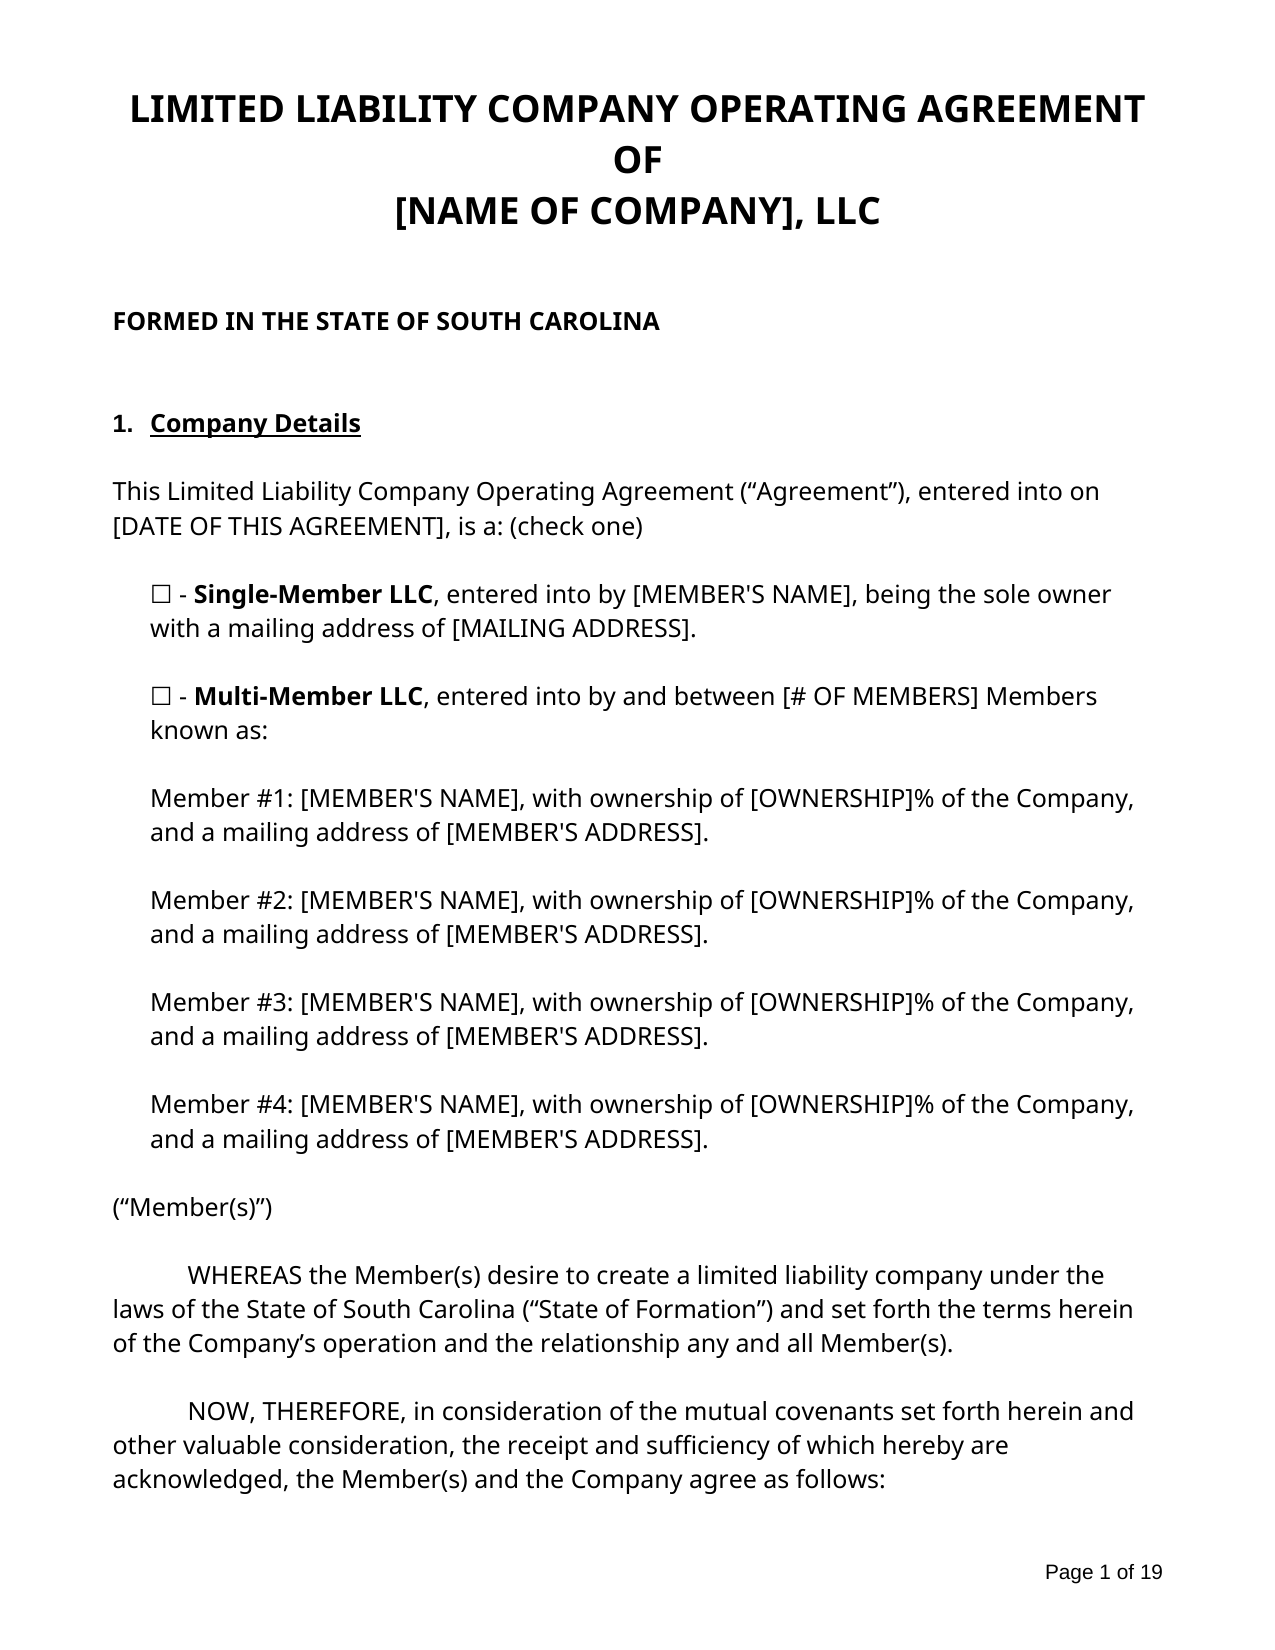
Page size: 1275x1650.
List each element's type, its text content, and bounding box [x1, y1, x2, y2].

text Member #1: [MEMBER'S NAME], with ownership of [OWNERSHIP]% of the Company, and a mailing address of [MEMBER'S ADDRESS]. [150, 781, 1162, 849]
text - Multi-Member LLC, entered into by and between [# OF MEMBERS] Members known as: [150, 678, 1162, 747]
text - Single-Member LLC, entered into by [MEMBER'S NAME], being the sole owner with a mailing address of [MAILING ADDRESS]. [150, 576, 1162, 644]
text OF [112, 133, 1162, 184]
text WHEREAS the Member(s) desire to create a limited liability company under the laws of the State of South Carolina (“State of Formation”) and set forth the terms herein of the Company’s operation and the relationship any and all Member(s). [112, 1257, 1162, 1360]
text LIMITED LIABILITY COMPANY OPERATING AGREEMENT [112, 82, 1162, 133]
text [NAME OF COMPANY], LLC [112, 184, 1162, 236]
text Member #3: [MEMBER'S NAME], with ownership of [OWNERSHIP]% of the Company, and a mailing address of [MEMBER'S ADDRESS]. [150, 985, 1162, 1053]
text FORMED IN THE STATE OF SOUTH CAROLINA [112, 304, 1162, 338]
text NOW, THEREFORE, in consideration of the mutual covenants set forth herein and other valuable consideration, the receipt and sufficiency of which hereby are acknowledged, the Member(s) and the Company agree as follows: [112, 1394, 1162, 1496]
list Company Details [112, 406, 1162, 440]
text Member #2: [MEMBER'S NAME], with ownership of [OWNERSHIP]% of the Company, and a mailing address of [MEMBER'S ADDRESS]. [150, 883, 1162, 951]
text (“Member(s)”) [112, 1189, 1162, 1223]
text Member #4: [MEMBER'S NAME], with ownership of [OWNERSHIP]% of the Company, and a mailing address of [MEMBER'S ADDRESS]. [150, 1087, 1162, 1155]
text This Limited Liability Company Operating Agreement (“Agreement”), entered into on [DATE OF THIS AGREEMENT], is a: (check one) [112, 474, 1162, 542]
